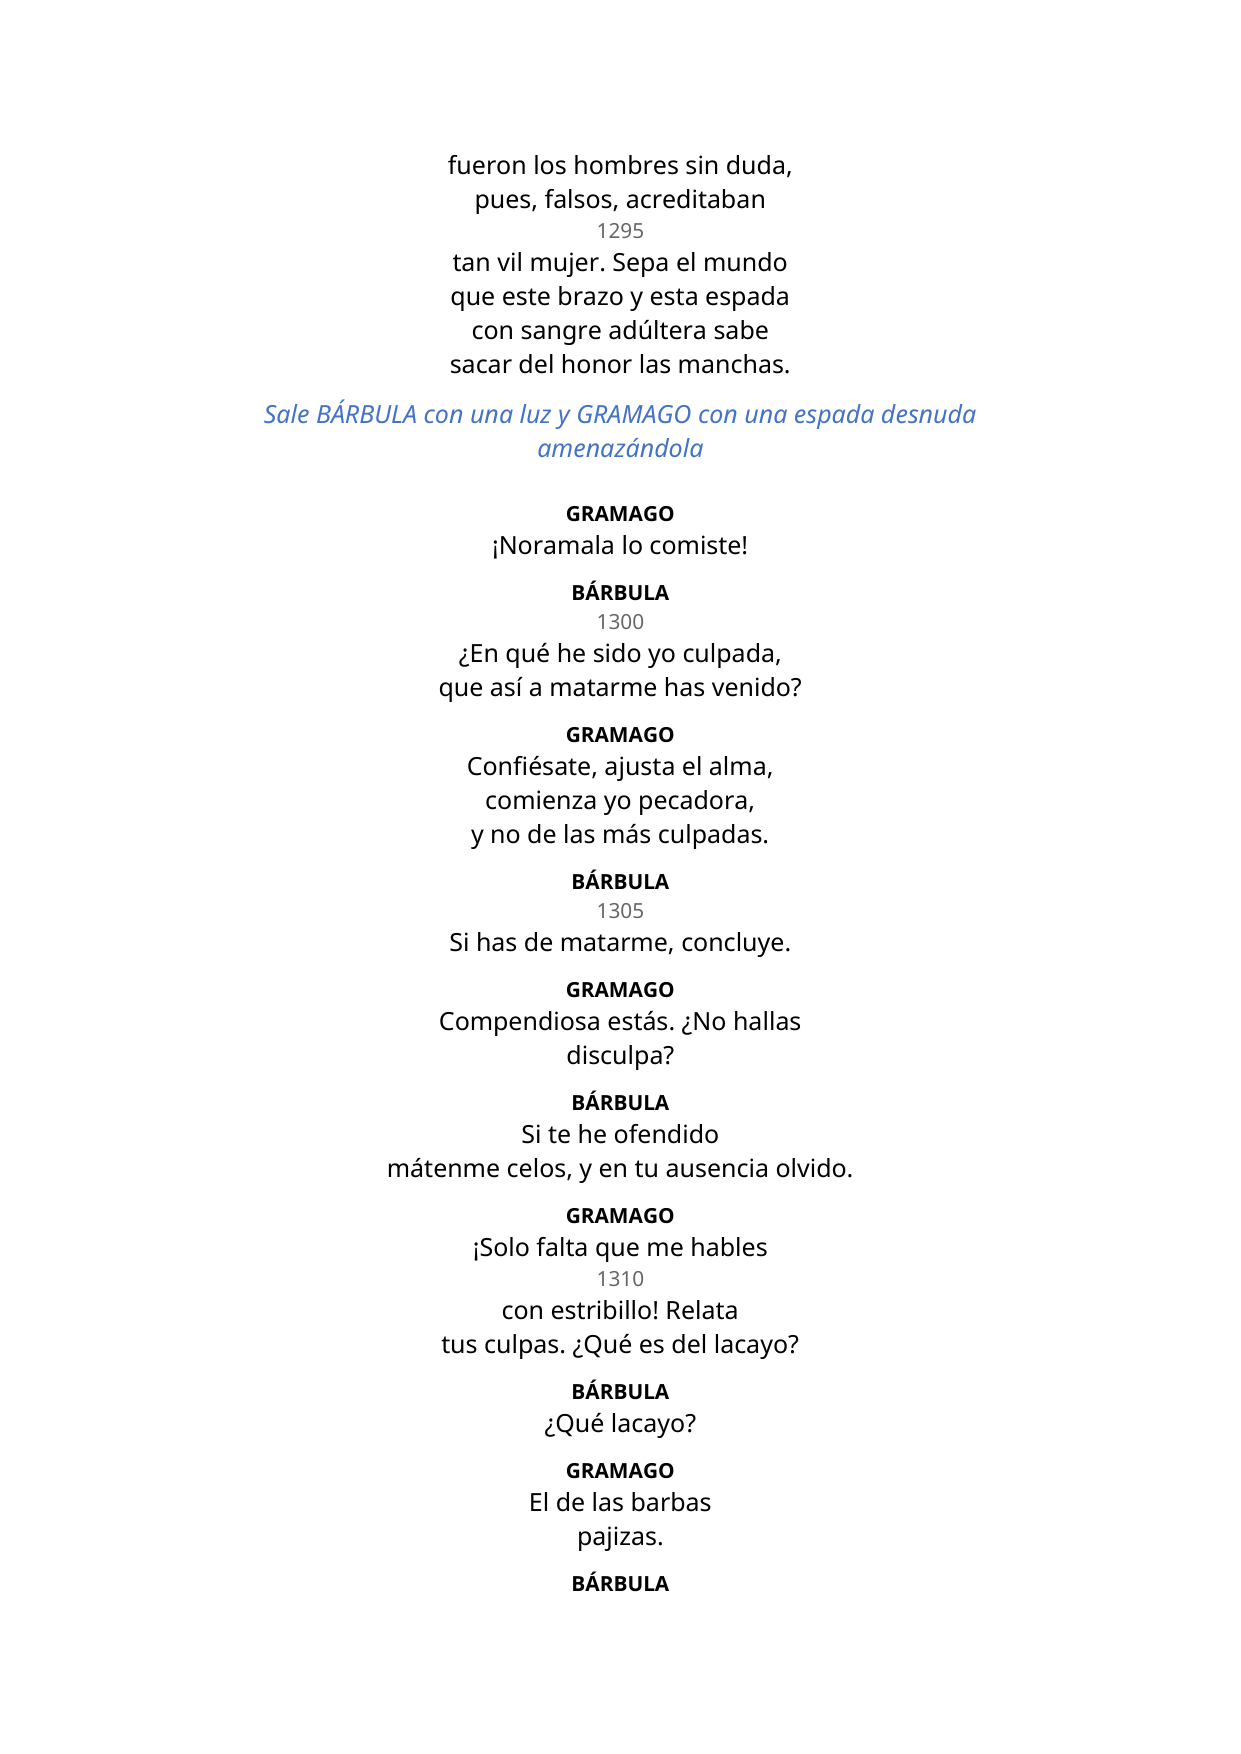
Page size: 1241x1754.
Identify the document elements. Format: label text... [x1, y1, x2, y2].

text disculpa? [177, 1037, 1063, 1072]
text mátenme celos, y en tu ausencia olvido. [177, 1151, 1063, 1185]
text 1300 [177, 607, 1063, 635]
text ¿En qué he sido yo culpada, [177, 635, 1063, 669]
text Sale BÁRBULA con una luz y GRAMAGO con una espada desnuda amenazándola [177, 397, 1063, 465]
text Compendiosa estás. ¿No hallas [177, 1003, 1063, 1037]
text sacar del honor las manchas. [177, 346, 1063, 380]
text con estribillo! Relata [177, 1292, 1063, 1326]
text pues, falsos, acreditaban [177, 182, 1063, 216]
text con sangre adúltera sabe [177, 312, 1063, 346]
text GRAMAGO [177, 975, 1063, 1003]
text ¡Solo falta que me hables [177, 1230, 1063, 1264]
text Confiésate, ajusta el alma, [177, 748, 1063, 783]
text El de las barbas [177, 1485, 1063, 1519]
text pajizas. [177, 1519, 1063, 1553]
text BÁRBULA [177, 1377, 1063, 1406]
text comienza yo pecadora, [177, 783, 1063, 817]
text BÁRBULA [177, 867, 1063, 896]
text 1310 [177, 1264, 1063, 1292]
text GRAMAGO [177, 1456, 1063, 1485]
text 1305 [177, 896, 1063, 924]
text BÁRBULA [177, 1088, 1063, 1117]
text fueron los hombres sin duda, [177, 148, 1063, 182]
text tan vil mujer. Sepa el mundo [177, 244, 1063, 278]
text BÁRBULA [177, 1569, 1063, 1598]
text y no de las más culpadas. [177, 817, 1063, 851]
text GRAMAGO [177, 720, 1063, 748]
text que así a matarme has venido? [177, 669, 1063, 703]
text que este brazo y esta espada [177, 278, 1063, 312]
text ¡Noramala lo comiste! [177, 528, 1063, 562]
text BÁRBULA [177, 578, 1063, 607]
text tus culpas. ¿Qué es del lacayo? [177, 1326, 1063, 1361]
text GRAMAGO [177, 499, 1063, 528]
text 1295 [177, 216, 1063, 244]
text Si has de matarme, concluye. [177, 924, 1063, 958]
text ¿Qué lacayo? [177, 1406, 1063, 1440]
text GRAMAGO [177, 1201, 1063, 1230]
text Si te he ofendido [177, 1117, 1063, 1151]
